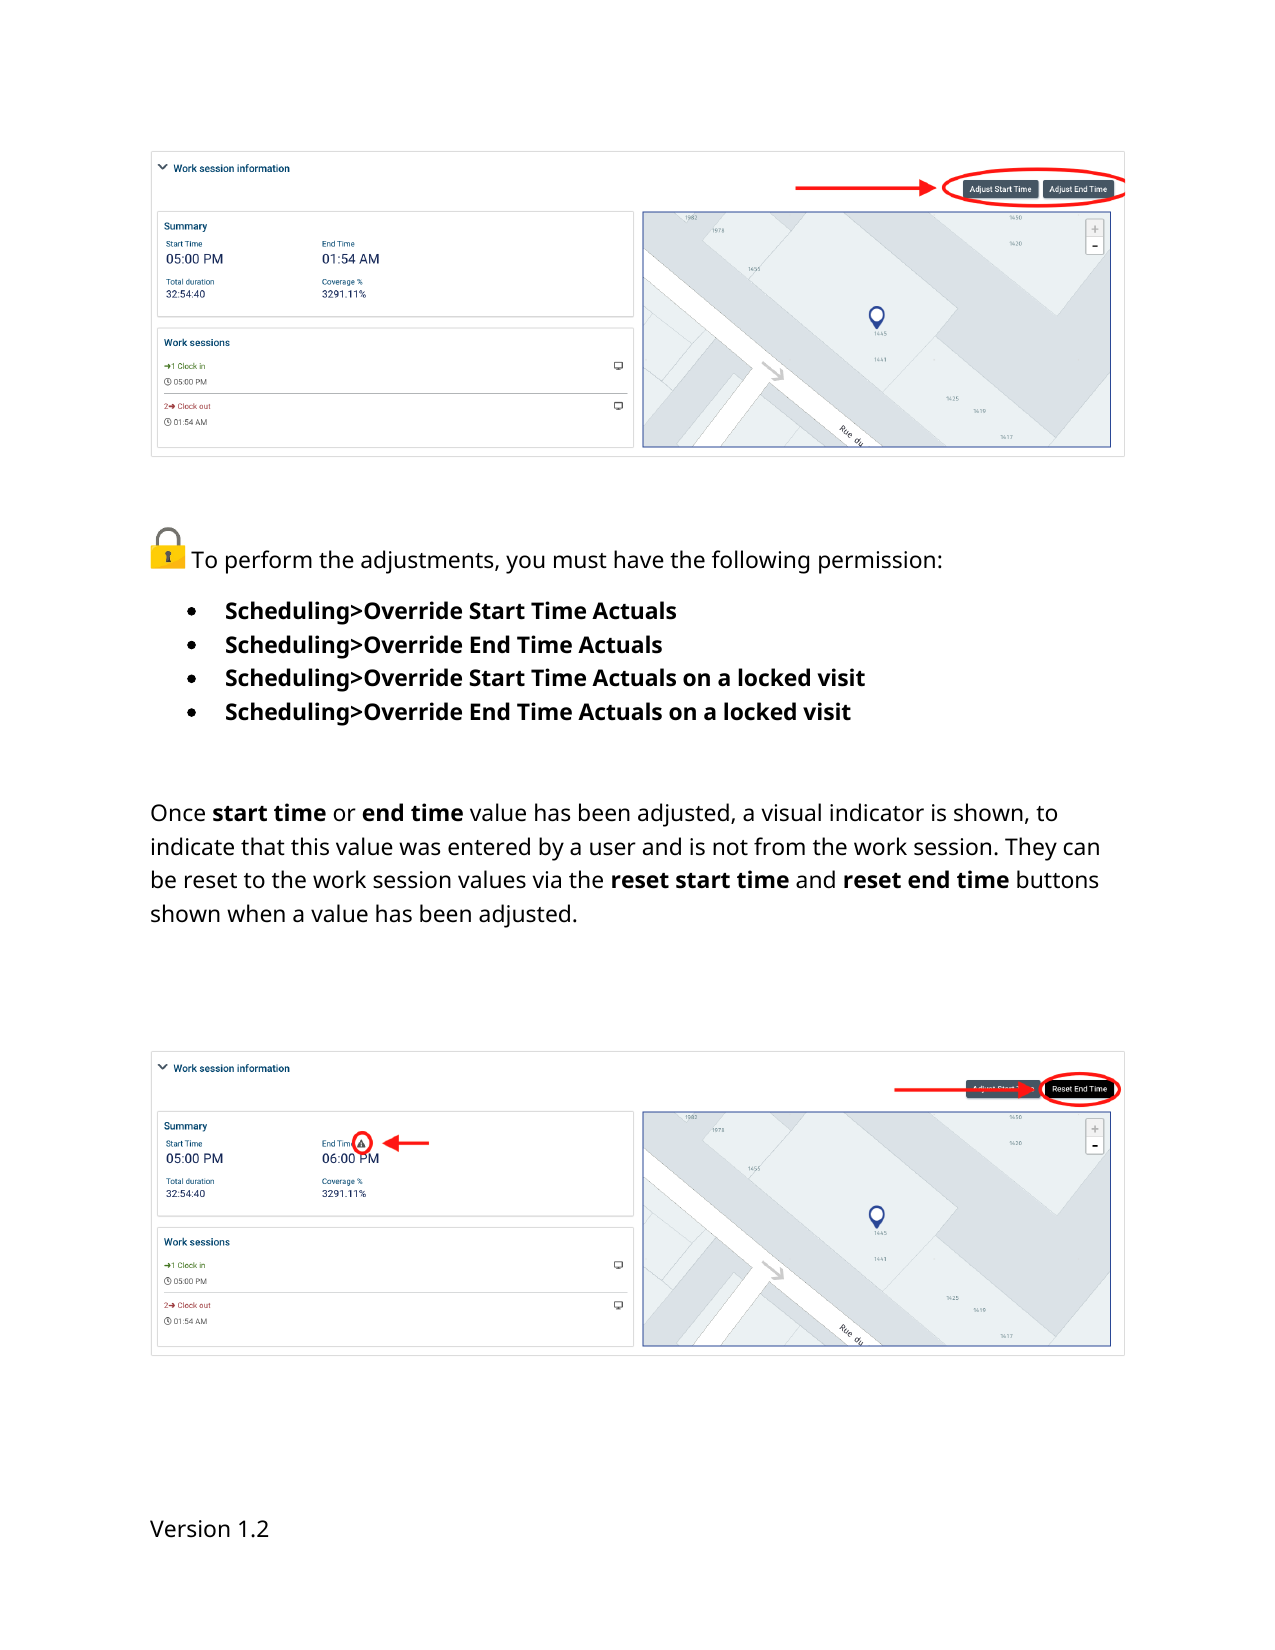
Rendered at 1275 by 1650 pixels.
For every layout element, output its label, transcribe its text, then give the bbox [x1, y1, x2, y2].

list Scheduling>Override End Time Actuals on a locked visit [187, 696, 1125, 727]
list Scheduling>Override Start Time Actuals [187, 595, 1125, 626]
picture [150, 526, 186, 569]
list Scheduling>Override End Time Actuals [187, 629, 1125, 660]
text Once start time or end time value has been adjusted, a visual indicator is shown, to indicate that this value was entered by a user and is not from the work session. They can be reset to the work session values via the reset start time and reset end time buttons shown when a value has been adjusted. [150, 797, 1125, 929]
picture [150, 1049, 1125, 1357]
picture [150, 150, 1125, 458]
text To perform the adjustments, you must have the following permission: [150, 527, 1125, 576]
list Scheduling>Override Start Time Actuals on a locked visit [187, 662, 1125, 694]
